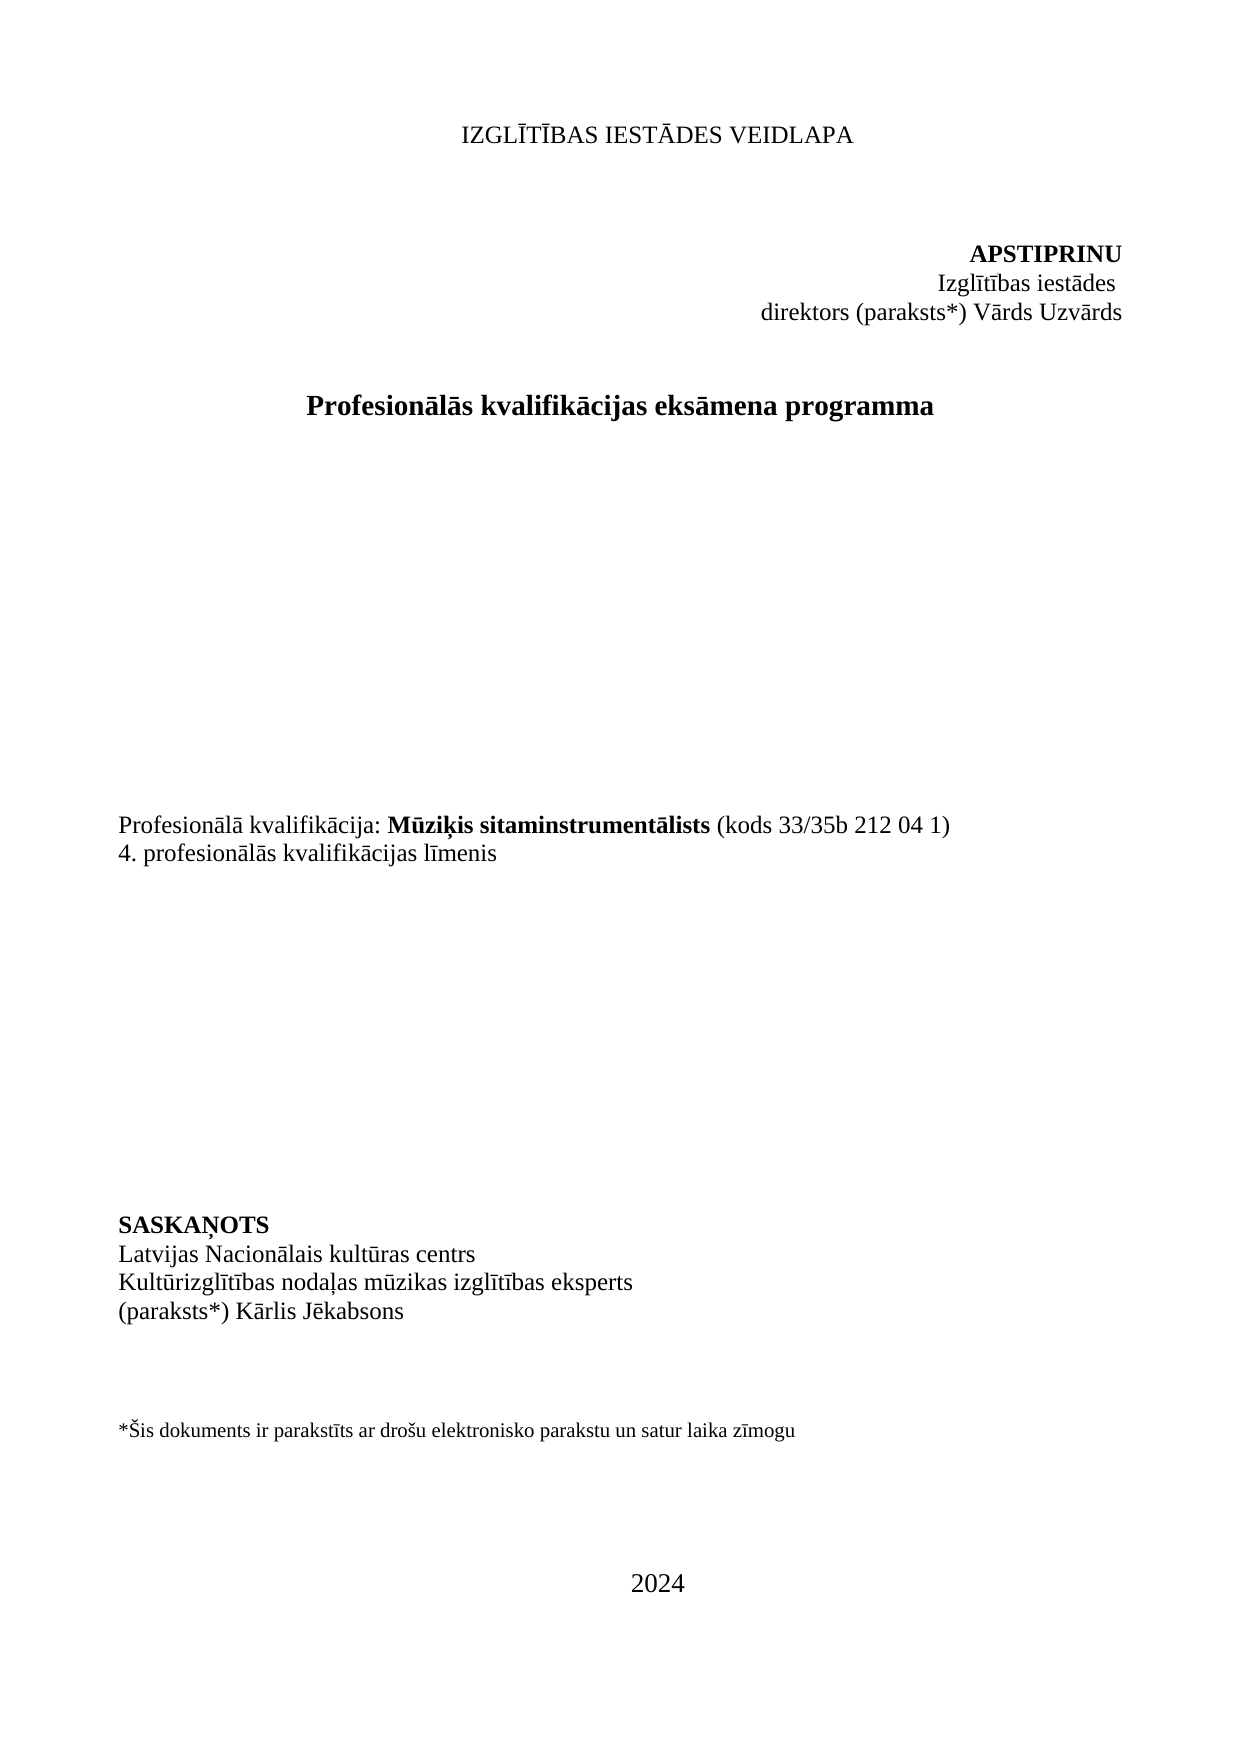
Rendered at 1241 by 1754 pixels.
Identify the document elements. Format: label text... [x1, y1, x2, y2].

text Profesionālās kvalifikācijas eksāmena programma [118, 388, 1122, 422]
text IZGLĪTĪBAS IESTĀDES VEIDLAPA [193, 120, 1122, 148]
text *Šis dokuments ir parakstīts ar drošu elektronisko parakstu un satur laika zīmogu [118, 1418, 1122, 1442]
text 2024 [193, 1567, 1122, 1598]
text Izglītības iestādes direktors (paraksts*) Vārds Uzvārds [472, 268, 1122, 326]
text APSTIPRINU [561, 239, 1122, 268]
text Latvijas Nacionālais kultūras centrs [118, 1239, 1122, 1267]
text (paraksts*) Kārlis Jēkabsons [118, 1296, 1122, 1325]
text 4. profesionālās kvalifikācijas līmenis [118, 838, 1122, 867]
text Profesionālā kvalifikācija: Mūziķis sitaminstrumentālists (kods 33/35b 212 04 1) [118, 810, 1122, 838]
text SASKAŅOTS [118, 1210, 1122, 1239]
text Kultūrizglītības nodaļas mūzikas izglītības eksperts [118, 1267, 1122, 1296]
